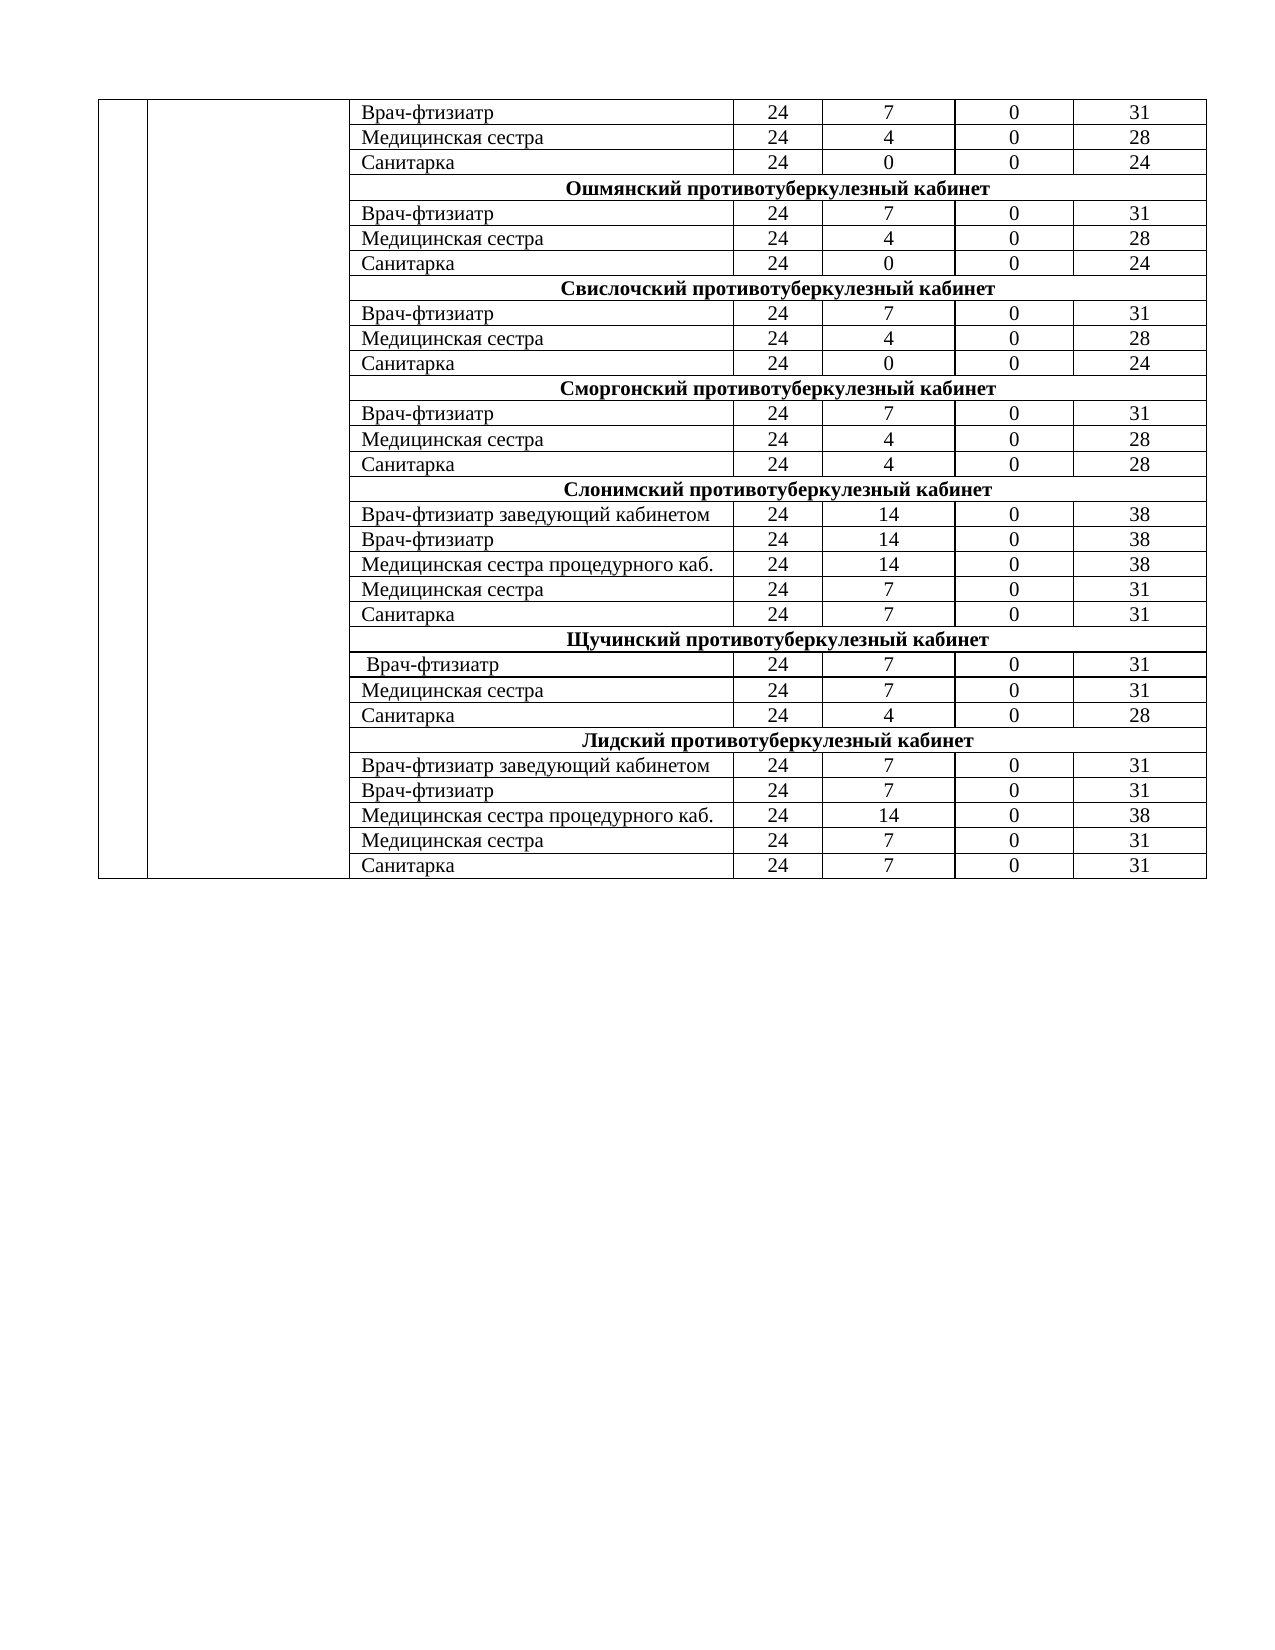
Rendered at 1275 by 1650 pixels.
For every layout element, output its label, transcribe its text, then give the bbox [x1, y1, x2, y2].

table_cell 0 [956, 426, 1073, 451]
table_cell 24 [734, 828, 822, 852]
table_cell Медицинская сестра [350, 226, 733, 250]
table_cell 24 [734, 351, 822, 375]
table_cell Лидский противотуберкулезный кабинет [350, 728, 1206, 752]
table_cell 31 [1074, 577, 1206, 601]
table_cell 24 [1074, 251, 1206, 275]
table_cell 31 [1074, 778, 1206, 802]
table_cell Свислочский противотуберкулезный кабинет [350, 276, 1206, 300]
table_cell 24 [734, 301, 822, 325]
table_cell 0 [956, 828, 1073, 852]
table_cell 31 [1074, 301, 1206, 325]
table_cell 24 [734, 803, 822, 827]
table_cell 0 [956, 653, 1073, 676]
table_cell 0 [956, 251, 1073, 275]
table_cell Медицинская сестра [350, 125, 733, 149]
table_cell 4 [823, 226, 954, 250]
table_cell 24 [734, 125, 822, 149]
table_cell 31 [1074, 678, 1206, 702]
table_cell 24 [734, 778, 822, 802]
table_cell Санитарка [350, 150, 733, 174]
table_cell Медицинская сестра [350, 678, 733, 702]
table_cell 7 [823, 778, 954, 802]
table_cell Санитарка [350, 602, 733, 626]
table_cell 7 [823, 753, 954, 777]
table_cell Санитарка [350, 351, 733, 375]
table_cell Врач-фтизиатр [350, 401, 733, 425]
table_cell Медицинская сестра [350, 577, 733, 601]
table_cell Врач-фтизиатр заведующий кабинетом [350, 502, 733, 526]
table_cell 0 [956, 703, 1073, 727]
table_cell Санитарка [350, 703, 733, 727]
table_cell 31 [1074, 602, 1206, 626]
table_cell 38 [1074, 502, 1206, 526]
table_cell 24 [734, 527, 822, 551]
table_cell 0 [956, 100, 1073, 124]
table_cell 7 [823, 401, 954, 425]
table_cell Врач-фтизиатр заведующий кабинетом [350, 753, 733, 777]
table_cell 0 [823, 351, 954, 375]
table_cell 4 [823, 703, 954, 727]
table_cell Санитарка [350, 452, 733, 476]
table_cell 24 [734, 201, 822, 224]
table_cell 7 [823, 602, 954, 626]
table_cell Врач-фтизиатр [350, 301, 733, 325]
table_cell 7 [823, 828, 954, 852]
table_cell 7 [823, 577, 954, 601]
table_cell 38 [1074, 803, 1206, 827]
table_cell 0 [956, 602, 1073, 626]
table_cell 0 [956, 452, 1073, 476]
table_cell 31 [1074, 401, 1206, 425]
table_cell Медицинская сестра процедурного каб. [350, 552, 733, 576]
table_cell 14 [823, 552, 954, 576]
table_cell 7 [823, 201, 954, 224]
table_cell 4 [823, 426, 954, 451]
table_cell 4 [823, 452, 954, 476]
table_cell 0 [956, 854, 1073, 877]
table_cell 24 [1074, 150, 1206, 174]
table_cell 0 [956, 502, 1073, 526]
table_cell 28 [1074, 426, 1206, 451]
table_cell 28 [1074, 326, 1206, 350]
table_cell 31 [1074, 100, 1206, 124]
table_cell 31 [1074, 828, 1206, 852]
table_cell 24 [734, 426, 822, 451]
table_cell 24 [734, 251, 822, 275]
table_cell 24 [734, 401, 822, 425]
table_cell 24 [734, 100, 822, 124]
table_cell 0 [956, 401, 1073, 425]
table_cell Врач-фтизиатр [350, 778, 733, 802]
table_cell 0 [956, 351, 1073, 375]
table_cell Сморгонский противотуберкулезный кабинет [350, 376, 1206, 400]
table_cell 0 [956, 150, 1073, 174]
table_cell 14 [823, 502, 954, 526]
table_cell 31 [1074, 854, 1206, 877]
table_cell 0 [823, 251, 954, 275]
table_cell Медицинская сестра [350, 426, 733, 451]
table_cell 7 [823, 301, 954, 325]
table_cell 24 [734, 150, 822, 174]
table_cell Медицинская сестра [350, 326, 733, 350]
table_cell Медицинская сестра [350, 828, 733, 852]
table_cell 0 [956, 226, 1073, 250]
table_cell 0 [956, 678, 1073, 702]
table_cell 0 [956, 778, 1073, 802]
table_cell 0 [956, 201, 1073, 224]
table_cell 4 [823, 125, 954, 149]
table_cell 7 [823, 678, 954, 702]
table_cell Санитарка [350, 854, 733, 877]
table_cell 0 [956, 125, 1073, 149]
table_cell 24 [734, 452, 822, 476]
table_cell 31 [1074, 201, 1206, 224]
table_cell 31 [1074, 753, 1206, 777]
table_cell 7 [823, 100, 954, 124]
table_cell 24 [734, 552, 822, 576]
table_cell 28 [1074, 703, 1206, 727]
table_cell Врач-фтизиатр [350, 653, 733, 676]
table_cell 24 [734, 678, 822, 702]
table_cell 24 [734, 753, 822, 777]
table_cell Санитарка [350, 251, 733, 275]
table_cell 24 [734, 653, 822, 676]
table_cell Щучинский противотуберкулезный кабинет [350, 627, 1206, 651]
table_cell Слонимский противотуберкулезный кабинет [350, 477, 1206, 501]
table_cell 0 [956, 301, 1073, 325]
table_cell 7 [823, 854, 954, 877]
table_cell Врач-фтизиатр [350, 201, 733, 224]
table_cell 14 [823, 527, 954, 551]
table_cell 0 [823, 150, 954, 174]
table_cell Медицинская сестра процедурного каб. [350, 803, 733, 827]
table_cell 0 [956, 753, 1073, 777]
table_cell 24 [734, 577, 822, 601]
table_cell 28 [1074, 452, 1206, 476]
table_cell 31 [1074, 653, 1206, 676]
table_cell 4 [823, 326, 954, 350]
table_cell 24 [1074, 351, 1206, 375]
table_cell 38 [1074, 552, 1206, 576]
table_cell 0 [956, 577, 1073, 601]
table_cell 0 [956, 326, 1073, 350]
table_cell 24 [734, 502, 822, 526]
table_cell 24 [734, 854, 822, 877]
table_cell 24 [734, 703, 822, 727]
table_cell 7 [823, 653, 954, 676]
table_cell 28 [1074, 125, 1206, 149]
table_cell 14 [823, 803, 954, 827]
table_cell 24 [734, 602, 822, 626]
table_cell 0 [956, 552, 1073, 576]
table_cell Врач-фтизиатр [350, 527, 733, 551]
table_cell Врач-фтизиатр [350, 100, 733, 124]
table_cell 24 [734, 326, 822, 350]
table_cell Ошмянский противотуберкулезный кабинет [350, 175, 1206, 199]
table_cell 0 [956, 803, 1073, 827]
table_cell 0 [956, 527, 1073, 551]
table_cell 24 [734, 226, 822, 250]
table_cell 38 [1074, 527, 1206, 551]
table_cell 28 [1074, 226, 1206, 250]
